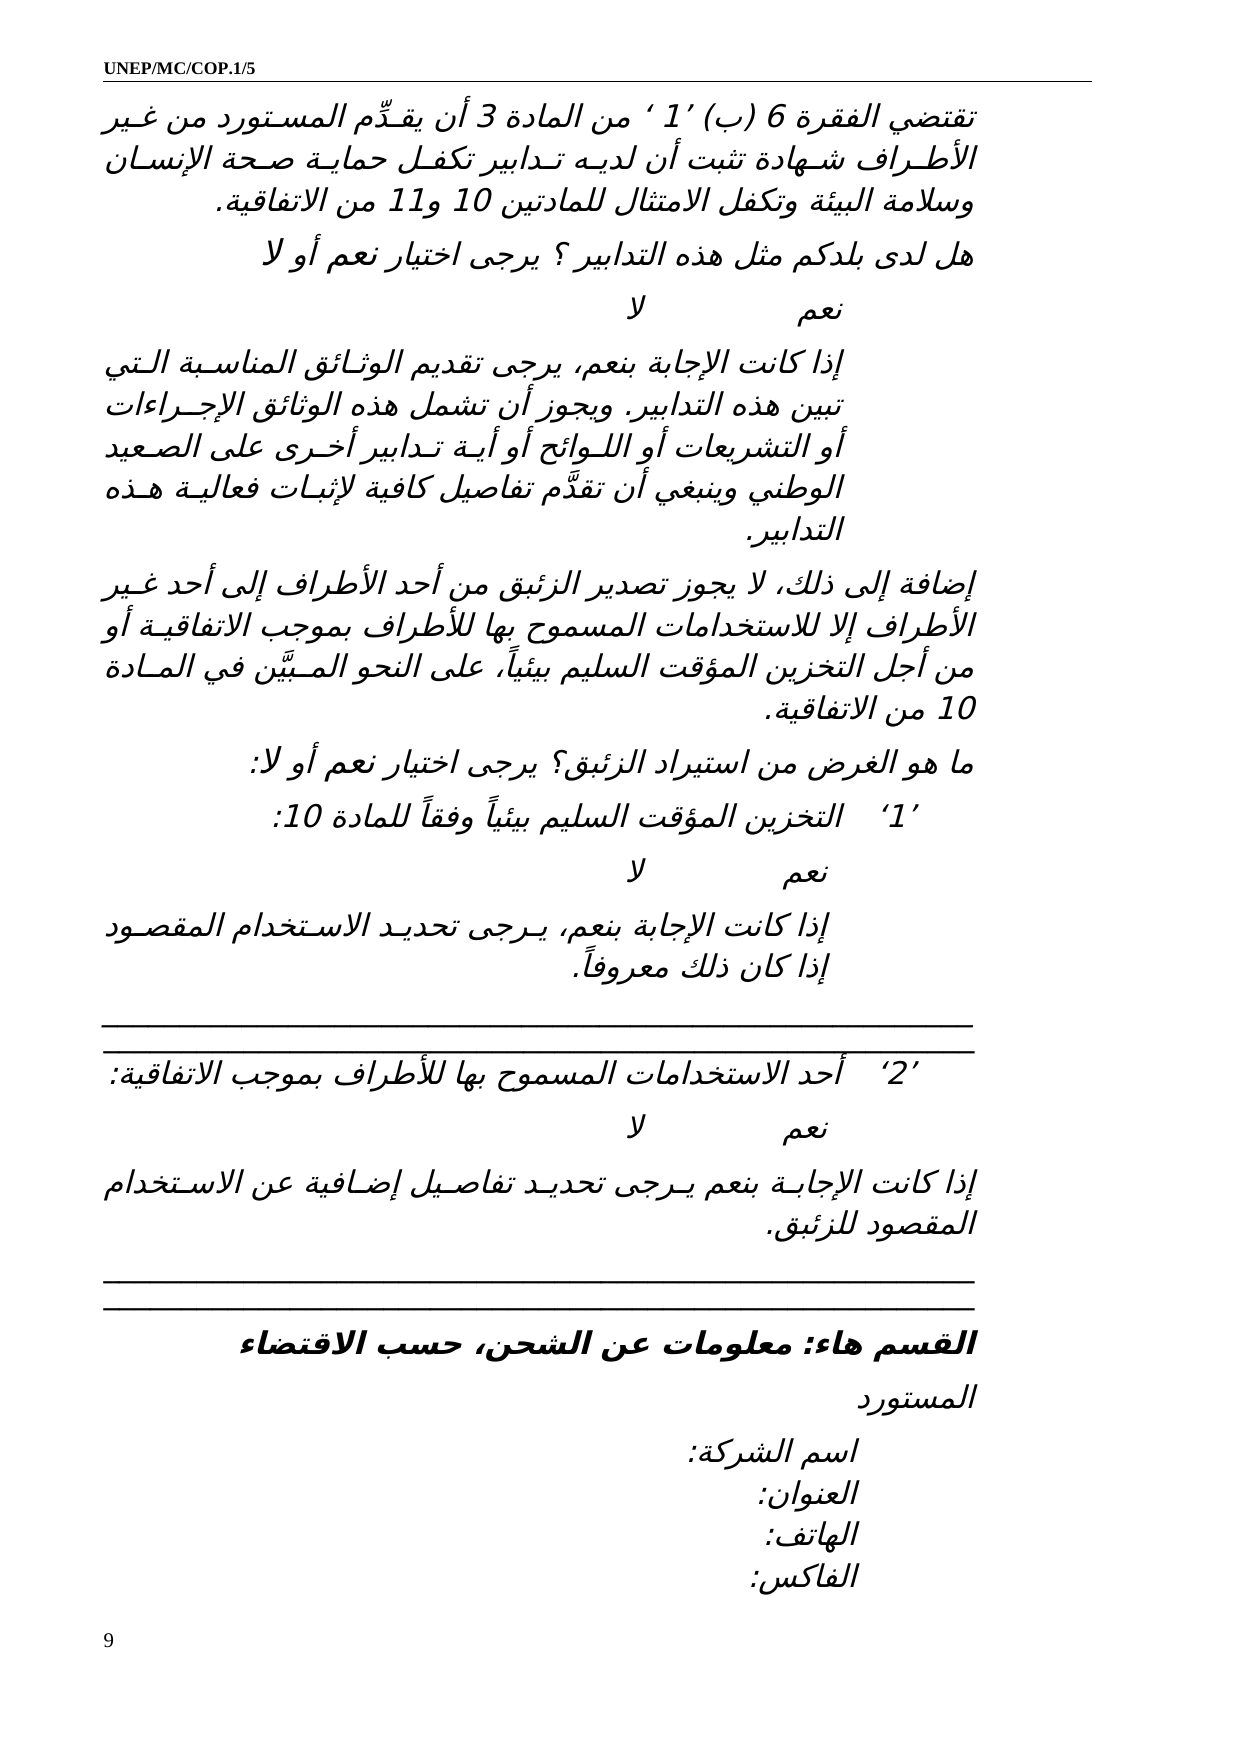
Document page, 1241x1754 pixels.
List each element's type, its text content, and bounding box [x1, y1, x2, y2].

text هل لدى بلدكم مثل هذه التدابير ؟ يرجى اختيار نعم أو لا [103, 232, 974, 274]
text اسم الشركة: [103, 1429, 915, 1471]
text المستورد [103, 1375, 974, 1417]
text الهاتف: [103, 1512, 915, 1554]
text ’1‘ التخزين المؤقت السليم بيئياً وفقاً للمادة 10: [103, 794, 916, 836]
text القسم هاء: معلومات عن الشحن، حسب الاقتضاء [103, 1321, 974, 1362]
text إذا كانت الإجابة بنعم يرجى تحديد تفاصيل إضافية عن الاستخدام المقصود للزئبق. [103, 1160, 974, 1243]
text ’2‘ أحد الاستخدامات المسموح بها للأطراف بموجب الاتفاقية: [103, 1053, 916, 1093]
text نعم لا [103, 1106, 827, 1147]
text تقتضي الفقرة 6 (ب) ’1 ‘ من المادة 3 أن يقدِّم المستورد من غير الأطراف شهادة تثبت أن لديه تدابير تكفل حماية صحة الإنسان وسلامة البيئة وتكفل الامتثال للمادتين 10 و11 من الاتفاقية. [103, 94, 974, 219]
text نعم لا [103, 849, 827, 890]
text إذا كانت الإجابة بنعم، يرجى تحديد الاستخدام المقصود إذا كان ذلك معروفاً. [103, 903, 827, 986]
text ما هو الغرض من استيراد الزئبق؟ يرجى اختيار نعم أو لا: [103, 740, 974, 782]
text نعم لا [103, 286, 842, 328]
text إضافة إلى ذلك، لا يجوز تصدير الزئبق من أحد الأطراف إلى أحد غير الأطراف إلا للاستخدامات المسموح بها للأطراف بموجب الاتفاقية أو من أجل التخزين المؤقت السليم بيئياً، على النحو المبيَّن في المادة 10 من الاتفاقية. [103, 561, 974, 728]
text العنوان: [103, 1471, 915, 1512]
text الفاكس: [103, 1554, 915, 1596]
text إذا كانت الإجابة بنعم، يرجى تقديم الوثائق المناسبة التي تبين هذه التدابير. ويجوز أن تشمل هذه الوثائق الإجراءات أو التشريعات أو اللوائح أو أية تدابير أخرى على الصعيد الوطني وينبغي أن تقدَّم تفاصيل كافية لإثبات فعالية هذه التدابير. [103, 340, 842, 549]
